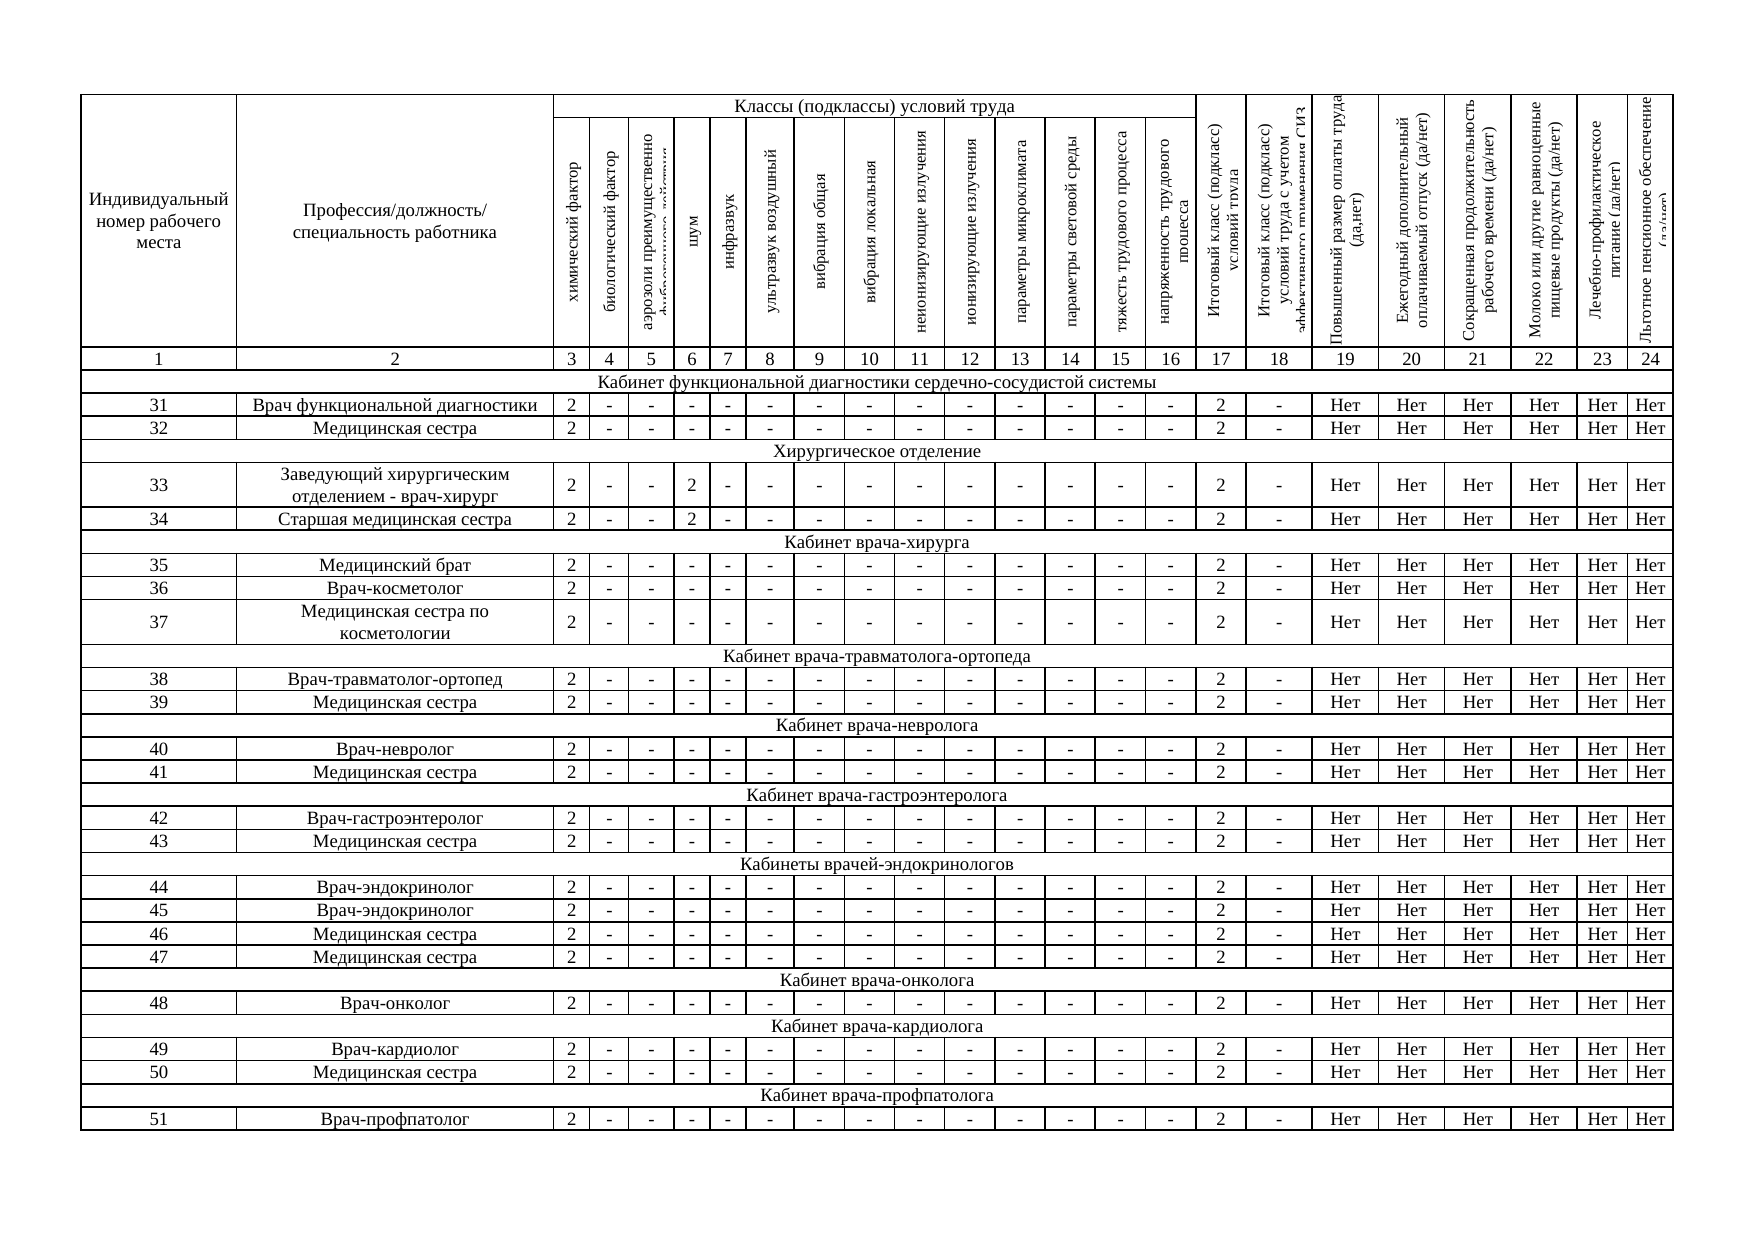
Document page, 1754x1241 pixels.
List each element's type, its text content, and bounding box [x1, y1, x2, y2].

table_cell Нет [1379, 830, 1444, 852]
table_cell - [996, 577, 1044, 599]
table_cell Нет [1313, 830, 1378, 852]
table_cell - [590, 992, 628, 1013]
table_cell - [1146, 691, 1195, 713]
table_cell 20 [1379, 348, 1444, 369]
table_cell - [1247, 830, 1311, 852]
table_cell Медицинская сестра [237, 417, 553, 438]
table_cell Врач-невролог [237, 738, 553, 759]
table_cell - [747, 508, 793, 529]
table_cell 2 [1197, 1108, 1245, 1129]
table_cell - [590, 1108, 628, 1129]
table_cell - [1146, 463, 1195, 506]
table_cell - [629, 668, 673, 690]
table_cell Нет [1379, 761, 1444, 782]
table_cell - [1146, 807, 1195, 828]
table_cell - [895, 600, 944, 643]
table_cell 4 [590, 348, 628, 369]
table_cell - [845, 691, 894, 713]
table_cell - [895, 691, 944, 713]
table_cell Нет [1445, 577, 1510, 599]
table_cell 2 [554, 946, 589, 967]
table_cell - [1046, 900, 1094, 921]
table_cell 14 [1046, 348, 1094, 369]
table_cell - [945, 830, 994, 852]
table_cell Нет [1628, 923, 1672, 944]
table_cell Кабинет врача-онколога [82, 969, 1672, 990]
table_cell 2 [554, 761, 589, 782]
table_cell - [845, 876, 894, 898]
table_cell - [1096, 992, 1145, 1013]
table_cell - [629, 1038, 673, 1060]
table_cell Нет [1313, 508, 1378, 529]
table_cell 2 [1197, 830, 1245, 852]
table_cell Нет [1313, 900, 1378, 921]
table_cell Нет [1379, 923, 1444, 944]
table_cell - [1247, 1061, 1311, 1083]
table_cell - [845, 1038, 894, 1060]
table_cell Нет [1445, 946, 1510, 967]
table_cell - [1096, 417, 1145, 438]
table_cell 2 [1197, 946, 1245, 967]
table_cell 10 [845, 348, 894, 369]
table_cell - [1146, 1038, 1195, 1060]
table_cell - [996, 600, 1044, 643]
table_cell - [711, 463, 745, 506]
table_cell - [590, 738, 628, 759]
table_cell - [747, 992, 793, 1013]
table_cell - [1247, 668, 1311, 690]
table_cell - [795, 508, 844, 529]
table_cell - [629, 738, 673, 759]
table_cell - [711, 1108, 745, 1129]
table_cell Нет [1445, 876, 1510, 898]
table_cell Нет [1512, 554, 1576, 576]
table_cell - [675, 946, 709, 967]
table_cell - [747, 463, 793, 506]
table_cell - [747, 577, 793, 599]
table_cell - [996, 761, 1044, 782]
table_cell 1 [82, 348, 236, 369]
table_cell - [996, 807, 1044, 828]
table_cell - [945, 668, 994, 690]
table_cell - [895, 738, 944, 759]
table_cell Нет [1445, 738, 1510, 759]
table_cell - [845, 1108, 894, 1129]
table_cell Нет [1379, 508, 1444, 529]
table_cell - [1046, 1108, 1094, 1129]
table_cell Нет [1379, 417, 1444, 438]
table_cell Нет [1379, 394, 1444, 415]
table_cell 2 [675, 463, 709, 506]
table_cell 48 [82, 992, 236, 1013]
table_cell - [1096, 1108, 1145, 1129]
table_cell Медицинский брат [237, 554, 553, 576]
table_cell Нет [1628, 900, 1672, 921]
table_cell - [1247, 1108, 1311, 1129]
table_cell - [1146, 900, 1195, 921]
table_cell - [590, 394, 628, 415]
table_cell Нет [1445, 668, 1510, 690]
table_cell 2 [1197, 417, 1245, 438]
table_cell Кабинет врача-гастроэнтеролога [82, 784, 1672, 805]
table_cell Нет [1445, 900, 1510, 921]
table_cell - [945, 1108, 994, 1129]
table_cell - [747, 761, 793, 782]
table_cell Нет [1379, 577, 1444, 599]
table_cell 2 [1197, 807, 1245, 828]
table_cell - [895, 923, 944, 944]
table_cell - [895, 463, 944, 506]
table_cell - [795, 394, 844, 415]
table_cell - [1096, 600, 1145, 643]
table_cell - [629, 923, 673, 944]
table_cell - [996, 830, 1044, 852]
table_cell - [711, 394, 745, 415]
table_cell - [945, 761, 994, 782]
table_cell Нет [1313, 923, 1378, 944]
table_cell 2 [1197, 554, 1245, 576]
table_cell 12 [945, 348, 994, 369]
table_cell - [996, 738, 1044, 759]
table_cell - [675, 1108, 709, 1129]
table_cell - [845, 668, 894, 690]
table_cell - [1096, 876, 1145, 898]
table_cell - [1146, 761, 1195, 782]
table_header Профессия/должность/специальность работника [237, 95, 553, 346]
table_cell - [895, 417, 944, 438]
table_cell Нет [1512, 738, 1576, 759]
table_cell Нет [1578, 923, 1627, 944]
table_cell - [590, 508, 628, 529]
table_cell Нет [1578, 738, 1627, 759]
table_cell - [945, 807, 994, 828]
table_cell 15 [1096, 348, 1145, 369]
table_cell - [1096, 668, 1145, 690]
table_cell Нет [1628, 600, 1672, 643]
table_cell Медицинская сестра [237, 761, 553, 782]
table_cell - [1096, 508, 1145, 529]
table_cell Нет [1512, 600, 1576, 643]
table_cell - [629, 876, 673, 898]
table_cell Нет [1445, 1108, 1510, 1129]
table_cell - [1247, 1038, 1311, 1060]
table_cell 46 [82, 923, 236, 944]
table_cell Нет [1379, 992, 1444, 1013]
table_cell - [945, 554, 994, 576]
table_cell Нет [1379, 900, 1444, 921]
table_cell - [996, 900, 1044, 921]
table_cell Нет [1313, 738, 1378, 759]
table_cell 2 [554, 923, 589, 944]
table_cell Врач-травматолог-ортопед [237, 668, 553, 690]
table_cell - [1146, 876, 1195, 898]
table_cell 2 [1197, 394, 1245, 415]
table_cell Нет [1313, 876, 1378, 898]
table_cell - [945, 946, 994, 967]
table_cell - [895, 508, 944, 529]
table_cell Нет [1313, 463, 1378, 506]
table_cell - [747, 394, 793, 415]
table_cell 16 [1146, 348, 1195, 369]
table_cell - [895, 1108, 944, 1129]
table_cell Врач-кардиолог [237, 1038, 553, 1060]
table_cell - [1096, 394, 1145, 415]
table_cell - [895, 761, 944, 782]
table_cell - [629, 761, 673, 782]
table_cell Нет [1578, 600, 1627, 643]
table_cell Старшая медицинская сестра [237, 508, 553, 529]
table_cell - [895, 900, 944, 921]
table_cell Кабинет врача-кардиолога [82, 1015, 1672, 1037]
table_cell - [747, 1038, 793, 1060]
table_cell 19 [1313, 348, 1378, 369]
table_cell Врач функциональной диагностики [237, 394, 553, 415]
table_cell Нет [1512, 1038, 1576, 1060]
table_cell Нет [1512, 946, 1576, 967]
table_cell 23 [1578, 348, 1627, 369]
table_cell - [675, 830, 709, 852]
table_cell Нет [1445, 807, 1510, 828]
table_cell Врач-онколог [237, 992, 553, 1013]
table_cell Нет [1578, 876, 1627, 898]
table_cell 2 [1197, 668, 1245, 690]
table_cell - [845, 600, 894, 643]
table_header Льготное пенсионное обеспечение (да/нет) [1628, 95, 1672, 346]
table_cell 13 [996, 348, 1044, 369]
table_header Индивидуальный номер рабочего места [82, 95, 236, 346]
table_cell - [1247, 554, 1311, 576]
table_cell - [675, 923, 709, 944]
table_cell 41 [82, 761, 236, 782]
table_cell - [1146, 668, 1195, 690]
table_cell - [1046, 508, 1094, 529]
table_cell - [590, 923, 628, 944]
table_cell - [845, 946, 894, 967]
table_cell - [795, 923, 844, 944]
table_cell - [945, 394, 994, 415]
table_cell Нет [1628, 830, 1672, 852]
table_cell Нет [1512, 577, 1576, 599]
table_cell - [1247, 946, 1311, 967]
table_cell - [795, 900, 844, 921]
table_cell - [945, 738, 994, 759]
table_cell - [845, 923, 894, 944]
table_cell - [795, 463, 844, 506]
table_cell Нет [1512, 900, 1576, 921]
table_cell 5 [629, 348, 673, 369]
table_cell Нет [1578, 1061, 1627, 1083]
table_cell - [795, 876, 844, 898]
table_cell - [711, 691, 745, 713]
table_cell - [1046, 463, 1094, 506]
table_cell - [845, 807, 894, 828]
table_cell - [845, 830, 894, 852]
table_cell Нет [1512, 1108, 1576, 1129]
table_cell 44 [82, 876, 236, 898]
table_cell - [845, 417, 894, 438]
table_cell 47 [82, 946, 236, 967]
table_cell - [1146, 923, 1195, 944]
table_cell Врач-гастроэнтеролог [237, 807, 553, 828]
table_cell - [629, 1061, 673, 1083]
table_cell - [795, 807, 844, 828]
table_cell Нет [1379, 738, 1444, 759]
table_cell 2 [554, 1108, 589, 1129]
table_cell Нет [1578, 691, 1627, 713]
table_cell - [675, 554, 709, 576]
table_cell - [629, 900, 673, 921]
table_cell - [747, 417, 793, 438]
table_cell 43 [82, 830, 236, 852]
table_cell Кабинет врача-хирурга [82, 531, 1672, 552]
table_cell - [996, 417, 1044, 438]
table_cell 2 [1197, 508, 1245, 529]
table_cell Нет [1379, 876, 1444, 898]
table_cell - [795, 738, 844, 759]
table_cell Врач-косметолог [237, 577, 553, 599]
table_cell Нет [1578, 992, 1627, 1013]
table_cell Медицинская сестра по косметологии [237, 600, 553, 643]
table_cell - [945, 600, 994, 643]
table_cell Нет [1313, 807, 1378, 828]
table_cell Кабинет функциональной диагностики сердечно-сосудистой системы [82, 371, 1672, 392]
table_cell - [1046, 923, 1094, 944]
table_cell Нет [1628, 807, 1672, 828]
table_cell - [795, 554, 844, 576]
table_cell 2 [1197, 738, 1245, 759]
table_cell - [1146, 946, 1195, 967]
table_cell - [1247, 463, 1311, 506]
table_cell неионизирующие излучения [895, 118, 944, 346]
table_cell - [590, 463, 628, 506]
table_cell 35 [82, 554, 236, 576]
table_header Лечебно-профилактическое питание (да/нет) [1578, 95, 1627, 346]
table_cell Нет [1512, 394, 1576, 415]
table_cell Нет [1313, 691, 1378, 713]
table_cell 2 [1197, 900, 1245, 921]
table_cell 8 [747, 348, 793, 369]
table_cell - [1046, 668, 1094, 690]
table_cell 2 [554, 508, 589, 529]
table_cell Нет [1445, 992, 1510, 1013]
table_cell - [1046, 417, 1094, 438]
table_cell 2 [554, 830, 589, 852]
table_cell - [747, 900, 793, 921]
table_cell - [675, 417, 709, 438]
table_cell 36 [82, 577, 236, 599]
table_cell 3 [554, 348, 589, 369]
table_cell Нет [1628, 508, 1672, 529]
table_cell 2 [1197, 577, 1245, 599]
table_cell - [590, 807, 628, 828]
table_cell - [1046, 577, 1094, 599]
table_cell - [629, 417, 673, 438]
table_cell Нет [1578, 1108, 1627, 1129]
table_cell инфразвук [711, 118, 745, 346]
table_cell - [1096, 463, 1145, 506]
table_cell - [590, 1061, 628, 1083]
table_cell - [795, 1108, 844, 1129]
table_cell шум [675, 118, 709, 346]
table_cell 2 [554, 1061, 589, 1083]
table_cell 2 [1197, 600, 1245, 643]
table_cell - [675, 900, 709, 921]
table_cell 6 [675, 348, 709, 369]
table_cell химический фактор [554, 118, 589, 346]
table_cell ультразвук воздушный [747, 118, 793, 346]
table_cell - [845, 554, 894, 576]
table_cell 2 [554, 876, 589, 898]
table_cell - [1146, 1108, 1195, 1129]
table_cell - [711, 1038, 745, 1060]
table_cell Нет [1512, 691, 1576, 713]
table_cell - [1247, 600, 1311, 643]
table_cell 2 [1197, 992, 1245, 1013]
table_cell Медицинская сестра [237, 691, 553, 713]
table_cell - [795, 992, 844, 1013]
table_cell Кабинет врача-травматолога-ортопеда [82, 645, 1672, 667]
table_cell - [895, 946, 944, 967]
table_cell Нет [1512, 876, 1576, 898]
table_cell Нет [1379, 1061, 1444, 1083]
table_cell - [945, 417, 994, 438]
table_cell - [945, 1061, 994, 1083]
table_cell Нет [1512, 417, 1576, 438]
table_cell - [945, 923, 994, 944]
table_cell - [996, 946, 1044, 967]
table_cell - [1046, 761, 1094, 782]
table_cell - [1096, 807, 1145, 828]
table_cell 2 [1197, 923, 1245, 944]
table_cell - [747, 691, 793, 713]
table_cell - [1247, 577, 1311, 599]
table_cell - [711, 600, 745, 643]
table_cell - [795, 691, 844, 713]
table_cell Хирургическое отделение [82, 440, 1672, 462]
table_cell - [1046, 738, 1094, 759]
table_cell Нет [1313, 554, 1378, 576]
table_cell - [590, 876, 628, 898]
table_cell 2 [675, 508, 709, 529]
table_cell Нет [1578, 463, 1627, 506]
table_cell Нет [1578, 761, 1627, 782]
table_cell Кабинет врача-невролога [82, 715, 1672, 736]
table_cell - [1046, 876, 1094, 898]
table_cell - [1096, 554, 1145, 576]
table_cell Нет [1379, 946, 1444, 967]
table_cell - [675, 691, 709, 713]
table_cell - [1247, 923, 1311, 944]
table_cell - [895, 554, 944, 576]
table_cell 2 [554, 807, 589, 828]
table_cell Нет [1512, 508, 1576, 529]
table_cell - [996, 508, 1044, 529]
table_cell Нет [1445, 508, 1510, 529]
table_cell - [747, 554, 793, 576]
table_cell Нет [1628, 1061, 1672, 1083]
table_cell - [590, 830, 628, 852]
table_cell 2 [554, 668, 589, 690]
table_cell - [747, 830, 793, 852]
table_cell - [1247, 876, 1311, 898]
table_cell - [945, 691, 994, 713]
table_cell 49 [82, 1038, 236, 1060]
table_cell - [747, 946, 793, 967]
table_cell - [795, 946, 844, 967]
table_cell биологический фактор [590, 118, 628, 346]
table_cell - [1046, 946, 1094, 967]
table_cell Нет [1445, 417, 1510, 438]
table_cell - [845, 992, 894, 1013]
table_cell - [711, 830, 745, 852]
table_cell Нет [1628, 394, 1672, 415]
table_cell - [747, 1061, 793, 1083]
table_cell - [795, 600, 844, 643]
table_cell параметры микроклимата [996, 118, 1044, 346]
table_cell Нет [1313, 946, 1378, 967]
table_cell - [1146, 417, 1195, 438]
table_cell - [711, 992, 745, 1013]
table_cell - [711, 577, 745, 599]
table_cell - [1046, 807, 1094, 828]
table_cell - [895, 830, 944, 852]
table_cell 2 [554, 900, 589, 921]
table_cell Нет [1445, 463, 1510, 506]
table_cell 2 [1197, 1061, 1245, 1083]
table_cell Нет [1512, 807, 1576, 828]
table_cell 11 [895, 348, 944, 369]
table_cell - [845, 508, 894, 529]
table_cell Нет [1628, 1108, 1672, 1129]
table_cell Нет [1512, 830, 1576, 852]
table_cell - [1096, 761, 1145, 782]
table_cell 21 [1445, 348, 1510, 369]
table_cell - [1146, 830, 1195, 852]
table_cell - [590, 761, 628, 782]
table_cell - [747, 668, 793, 690]
table_cell - [675, 668, 709, 690]
table_cell - [996, 923, 1044, 944]
table_cell - [590, 554, 628, 576]
table_cell 2 [554, 554, 589, 576]
table_cell - [1096, 1061, 1145, 1083]
table_cell - [629, 992, 673, 1013]
table_cell - [795, 1038, 844, 1060]
table_cell - [629, 554, 673, 576]
table_cell - [675, 807, 709, 828]
table_cell Нет [1313, 1061, 1378, 1083]
table_cell - [1096, 923, 1145, 944]
table_cell - [845, 394, 894, 415]
table_cell 9 [795, 348, 844, 369]
table_cell - [996, 463, 1044, 506]
table_cell - [1146, 508, 1195, 529]
table_cell Нет [1578, 946, 1627, 967]
table_cell 2 [1197, 691, 1245, 713]
table_cell Нет [1313, 1108, 1378, 1129]
table_cell - [945, 1038, 994, 1060]
table_cell - [629, 830, 673, 852]
table_cell - [1046, 1061, 1094, 1083]
table_cell - [675, 992, 709, 1013]
table_cell 2 [237, 348, 553, 369]
table_cell - [1247, 761, 1311, 782]
table_cell Медицинская сестра [237, 946, 553, 967]
table_cell Нет [1313, 394, 1378, 415]
table_cell - [996, 1108, 1044, 1129]
table_cell 2 [554, 417, 589, 438]
table_cell - [747, 923, 793, 944]
table_cell Нет [1628, 876, 1672, 898]
table_cell 17 [1197, 348, 1245, 369]
table_cell - [629, 946, 673, 967]
table_cell Нет [1313, 577, 1378, 599]
table_cell Нет [1578, 900, 1627, 921]
table_cell 22 [1512, 348, 1576, 369]
table_cell Врач-профпатолог [237, 1108, 553, 1129]
table_cell - [895, 668, 944, 690]
table_cell - [711, 900, 745, 921]
table_cell Нет [1512, 761, 1576, 782]
table_cell 2 [1197, 1038, 1245, 1060]
table_cell - [845, 738, 894, 759]
table_header Классы (подклассы) условий труда [554, 95, 1195, 117]
table_cell Нет [1445, 691, 1510, 713]
table_cell Нет [1578, 417, 1627, 438]
table_cell - [1247, 807, 1311, 828]
table_cell Нет [1578, 1038, 1627, 1060]
table_cell - [795, 577, 844, 599]
table_cell 2 [1197, 876, 1245, 898]
table_cell Нет [1445, 1061, 1510, 1083]
table_cell 31 [82, 394, 236, 415]
table_cell вибрация общая [795, 118, 844, 346]
table_cell - [711, 417, 745, 438]
table_cell - [1046, 600, 1094, 643]
table_cell - [1096, 577, 1145, 599]
table_cell 39 [82, 691, 236, 713]
table_cell Нет [1628, 738, 1672, 759]
table_cell - [711, 738, 745, 759]
table_cell - [1247, 900, 1311, 921]
table_cell Кабинеты врачей-эндокринологов [82, 853, 1672, 875]
table_cell - [1146, 992, 1195, 1013]
table_cell - [629, 807, 673, 828]
table_cell Нет [1578, 508, 1627, 529]
table_cell - [845, 1061, 894, 1083]
table_cell - [1247, 508, 1311, 529]
table_cell Нет [1512, 923, 1576, 944]
table_cell вибрация локальная [845, 118, 894, 346]
table_cell - [747, 876, 793, 898]
table_cell - [1096, 1038, 1145, 1060]
table_header Ежегодный дополнительный оплачиваемый отпуск (да/нет) [1379, 95, 1444, 346]
table_cell Нет [1379, 554, 1444, 576]
table_cell Нет [1313, 992, 1378, 1013]
table_cell - [1146, 1061, 1195, 1083]
table_cell - [945, 508, 994, 529]
table_cell - [590, 417, 628, 438]
table_cell - [711, 668, 745, 690]
table_cell - [675, 876, 709, 898]
table_cell Нет [1379, 691, 1444, 713]
table_cell Нет [1445, 1038, 1510, 1060]
table_cell - [945, 577, 994, 599]
table_cell - [795, 668, 844, 690]
table_cell - [845, 577, 894, 599]
table_cell - [747, 600, 793, 643]
table_cell - [1247, 691, 1311, 713]
table_cell 2 [554, 577, 589, 599]
table_cell - [590, 691, 628, 713]
table_cell - [1046, 554, 1094, 576]
table_cell Нет [1512, 463, 1576, 506]
table_cell 51 [82, 1108, 236, 1129]
table_cell Нет [1512, 992, 1576, 1013]
table_cell Нет [1578, 668, 1627, 690]
table_cell 33 [82, 463, 236, 506]
table_cell Нет [1313, 1038, 1378, 1060]
table_cell Нет [1578, 554, 1627, 576]
table_cell Нет [1379, 668, 1444, 690]
table_cell - [711, 807, 745, 828]
table_cell - [795, 1061, 844, 1083]
table_cell Нет [1578, 394, 1627, 415]
table_cell - [1247, 417, 1311, 438]
table_cell 2 [554, 738, 589, 759]
table_cell - [675, 738, 709, 759]
table_cell Нет [1628, 691, 1672, 713]
table_cell - [675, 600, 709, 643]
table_cell напряженность трудового процесса [1146, 118, 1195, 346]
table_cell - [795, 417, 844, 438]
table_cell Нет [1628, 577, 1672, 599]
table_cell Нет [1578, 807, 1627, 828]
table_cell Нет [1512, 1061, 1576, 1083]
table_cell - [996, 992, 1044, 1013]
table_cell 37 [82, 600, 236, 643]
table_cell - [996, 1061, 1044, 1083]
table_cell - [590, 600, 628, 643]
table_cell - [845, 463, 894, 506]
table_cell - [1096, 691, 1145, 713]
table_cell - [795, 761, 844, 782]
table_cell - [590, 900, 628, 921]
table_cell - [945, 463, 994, 506]
table_cell Нет [1445, 554, 1510, 576]
table_cell 2 [554, 394, 589, 415]
table_cell Нет [1628, 992, 1672, 1013]
table_cell Нет [1379, 600, 1444, 643]
table_cell - [590, 577, 628, 599]
table_cell Заведующий хирургическим отделением - врач-хирург [237, 463, 553, 506]
table_cell Врач-эндокринолог [237, 900, 553, 921]
table_cell 2 [554, 463, 589, 506]
table_cell 18 [1247, 348, 1311, 369]
table_cell - [711, 923, 745, 944]
table_cell - [711, 554, 745, 576]
table_cell - [1146, 577, 1195, 599]
table_cell - [629, 1108, 673, 1129]
table_cell - [895, 1061, 944, 1083]
table_cell Нет [1445, 923, 1510, 944]
table_cell - [895, 876, 944, 898]
table_cell тяжесть трудового процесса [1096, 118, 1145, 346]
table_cell - [996, 691, 1044, 713]
table_cell Нет [1445, 830, 1510, 852]
table_cell параметры световой среды [1046, 118, 1094, 346]
table_cell - [1046, 691, 1094, 713]
table_cell 50 [82, 1061, 236, 1083]
table_cell - [945, 900, 994, 921]
table_cell Нет [1313, 668, 1378, 690]
table_cell - [629, 577, 673, 599]
table_cell Нет [1379, 463, 1444, 506]
table_cell Кабинет врача-профпатолога [82, 1085, 1672, 1106]
table_cell Нет [1628, 417, 1672, 438]
table_cell - [1146, 738, 1195, 759]
table_cell - [1146, 600, 1195, 643]
table_cell - [711, 1061, 745, 1083]
table_cell - [1046, 1038, 1094, 1060]
table_cell Нет [1379, 807, 1444, 828]
table_cell - [1096, 946, 1145, 967]
table_cell - [1146, 394, 1195, 415]
table_cell - [747, 1108, 793, 1129]
table_cell - [1096, 738, 1145, 759]
table_cell - [996, 668, 1044, 690]
table_cell - [1046, 394, 1094, 415]
table_cell Нет [1628, 946, 1672, 967]
table_cell 38 [82, 668, 236, 690]
table_cell - [895, 992, 944, 1013]
table_cell - [590, 1038, 628, 1060]
table_cell - [675, 394, 709, 415]
table_cell - [895, 577, 944, 599]
table_cell - [711, 946, 745, 967]
table_cell - [675, 1038, 709, 1060]
table_cell - [1146, 554, 1195, 576]
table_cell Врач-эндокринолог [237, 876, 553, 898]
table_cell Нет [1628, 1038, 1672, 1060]
table_cell 32 [82, 417, 236, 438]
table_cell - [629, 394, 673, 415]
table_cell Нет [1578, 577, 1627, 599]
table_cell - [711, 508, 745, 529]
table_cell 45 [82, 900, 236, 921]
table_cell Нет [1628, 463, 1672, 506]
table_cell - [747, 807, 793, 828]
table_cell - [629, 691, 673, 713]
table_cell - [845, 761, 894, 782]
table_cell - [629, 508, 673, 529]
table_cell ионизирующие излучения [945, 118, 994, 346]
table_cell 2 [1197, 761, 1245, 782]
table_cell 34 [82, 508, 236, 529]
table_cell - [711, 876, 745, 898]
table_cell Нет [1512, 668, 1576, 690]
table_cell - [996, 554, 1044, 576]
table_cell - [895, 394, 944, 415]
table_cell - [996, 394, 1044, 415]
table_cell - [996, 1038, 1044, 1060]
table_cell - [945, 992, 994, 1013]
table_header Повышенный размер оплаты труда (да,нет) [1313, 95, 1378, 346]
table_cell - [675, 761, 709, 782]
table_cell - [795, 830, 844, 852]
table_cell Нет [1313, 761, 1378, 782]
table_cell - [1096, 830, 1145, 852]
table_cell - [845, 900, 894, 921]
table_cell Нет [1379, 1108, 1444, 1129]
table_cell - [590, 668, 628, 690]
table_cell 24 [1628, 348, 1672, 369]
table_header Молоко или другие равноценные пищевые продукты (да/нет) [1512, 95, 1576, 346]
table_header Итоговый класс (подкласс) условий труда [1197, 95, 1245, 346]
table_cell 2 [554, 992, 589, 1013]
table_cell 40 [82, 738, 236, 759]
table_header Итоговый класс (подкласс) условий труда с учетом эффективного применения СИЗ [1247, 95, 1311, 346]
table_cell Нет [1379, 1038, 1444, 1060]
table_cell - [747, 738, 793, 759]
table_cell Нет [1313, 600, 1378, 643]
table_cell 2 [554, 1038, 589, 1060]
table_cell Медицинская сестра [237, 923, 553, 944]
table_cell Нет [1313, 417, 1378, 438]
table_cell 2 [1197, 463, 1245, 506]
table_cell - [996, 876, 1044, 898]
table_cell Нет [1445, 394, 1510, 415]
table_cell Нет [1578, 830, 1627, 852]
table_cell аэрозоли преимущественно фиброгенного действия [629, 118, 673, 346]
table_cell - [590, 946, 628, 967]
table_cell - [629, 463, 673, 506]
table_cell Медицинская сестра [237, 830, 553, 852]
table_cell - [945, 876, 994, 898]
table_cell 7 [711, 348, 745, 369]
table_header Сокращенная продолжительность рабочего времени (да/нет) [1445, 95, 1510, 346]
table_cell - [1247, 992, 1311, 1013]
table_cell Нет [1628, 761, 1672, 782]
table_cell - [1247, 394, 1311, 415]
table_cell - [629, 600, 673, 643]
table_cell - [895, 1038, 944, 1060]
table_cell - [1046, 830, 1094, 852]
table_cell - [675, 577, 709, 599]
table_cell Медицинская сестра [237, 1061, 553, 1083]
table_cell Нет [1445, 761, 1510, 782]
table_cell - [1046, 992, 1094, 1013]
table_cell 2 [554, 600, 589, 643]
table_cell - [675, 1061, 709, 1083]
table_cell 42 [82, 807, 236, 828]
table_cell Нет [1445, 600, 1510, 643]
table_cell Нет [1628, 668, 1672, 690]
table_cell Нет [1628, 554, 1672, 576]
table_cell - [1247, 738, 1311, 759]
table_cell - [1096, 900, 1145, 921]
table_cell 2 [554, 691, 589, 713]
table_cell - [711, 761, 745, 782]
table_cell - [895, 807, 944, 828]
